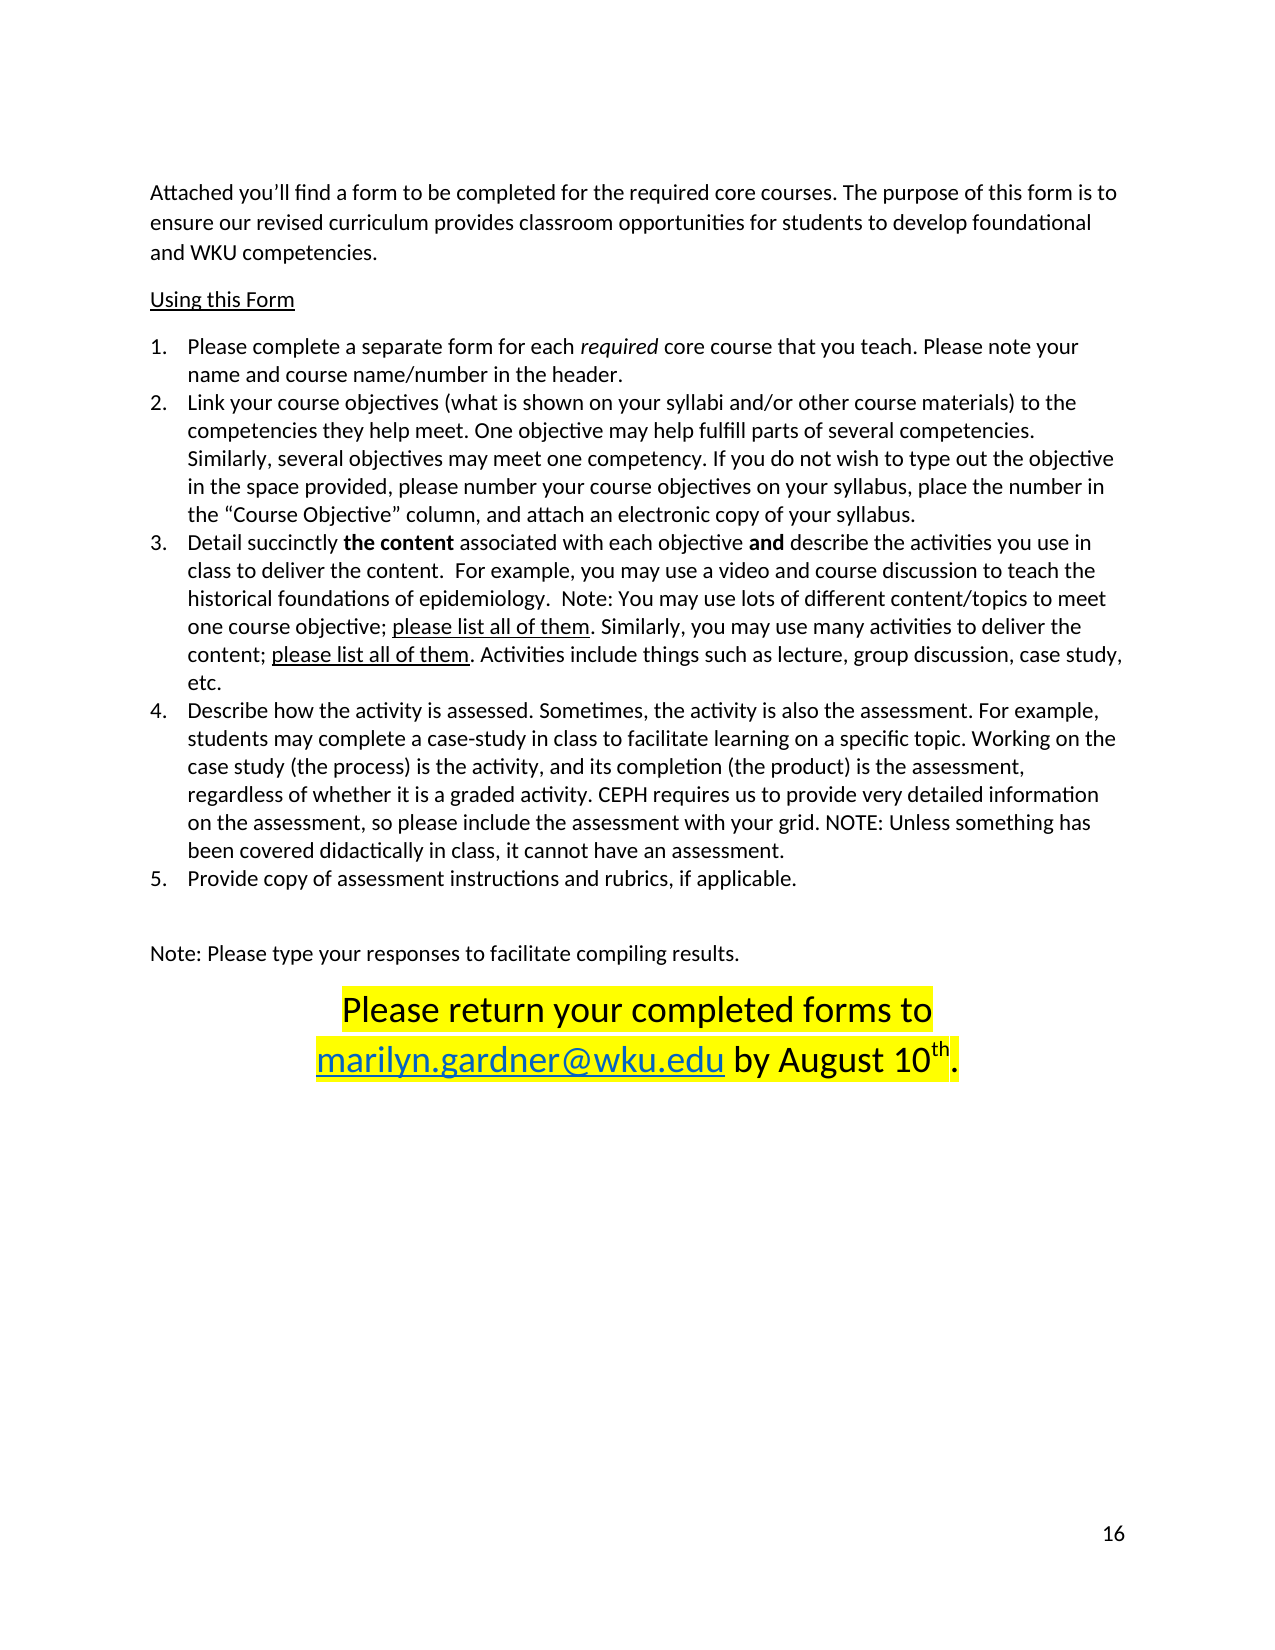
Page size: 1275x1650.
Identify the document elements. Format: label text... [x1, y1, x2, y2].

text Note: Please type your responses to facilitate compiling results. [150, 939, 1125, 967]
list Detail succinctly the content associated with each objective and describe the activities you use in class to deliver the content. For example, you may use a video and course discussion to teach the historical foundations of epidemiology. Note: You may use lots of different content/topics to meet one course objective; please list all of them. Similarly, you may use many activities to deliver the content; please list all of them. Activities include things such as lecture, group discussion, case study, etc. [150, 528, 1125, 696]
text Please return your completed forms to marilyn.gardner@wku.edu by August 10th. [150, 986, 1125, 1082]
list Describe how the activity is assessed. Sometimes, the activity is also the assessment. For example, students may complete a case-study in class to facilitate learning on a specific topic. Working on the case study (the process) is the activity, and its completion (the product) is the assessment, regardless of whether it is a graded activity. CEPH requires us to provide very detailed information on the assessment, so please include the assessment with your grid. NOTE: Unless something has been covered didactically in class, it cannot have an assessment. [150, 696, 1125, 864]
list Please complete a separate form for each required core course that you teach. Please note your name and course name/number in the header. [150, 332, 1125, 388]
text Using this Form [150, 285, 1125, 313]
list Link your course objectives (what is shown on your syllabi and/or other course materials) to the competencies they help meet. One objective may help fulfill parts of several competencies. Similarly, several objectives may meet one competency. If you do not wish to type out the objective in the space provided, please number your course objectives on your syllabus, place the number in the “Course Objective” column, and attach an electronic copy of your syllabus. [150, 388, 1125, 528]
text Attached you’ll find a form to be completed for the required core courses. The purpose of this form is to ensure our revised curriculum provides classroom opportunities for students to develop foundational and WKU competencies. [150, 178, 1125, 266]
list Provide copy of assessment instructions and rubrics, if applicable. [150, 864, 1125, 893]
